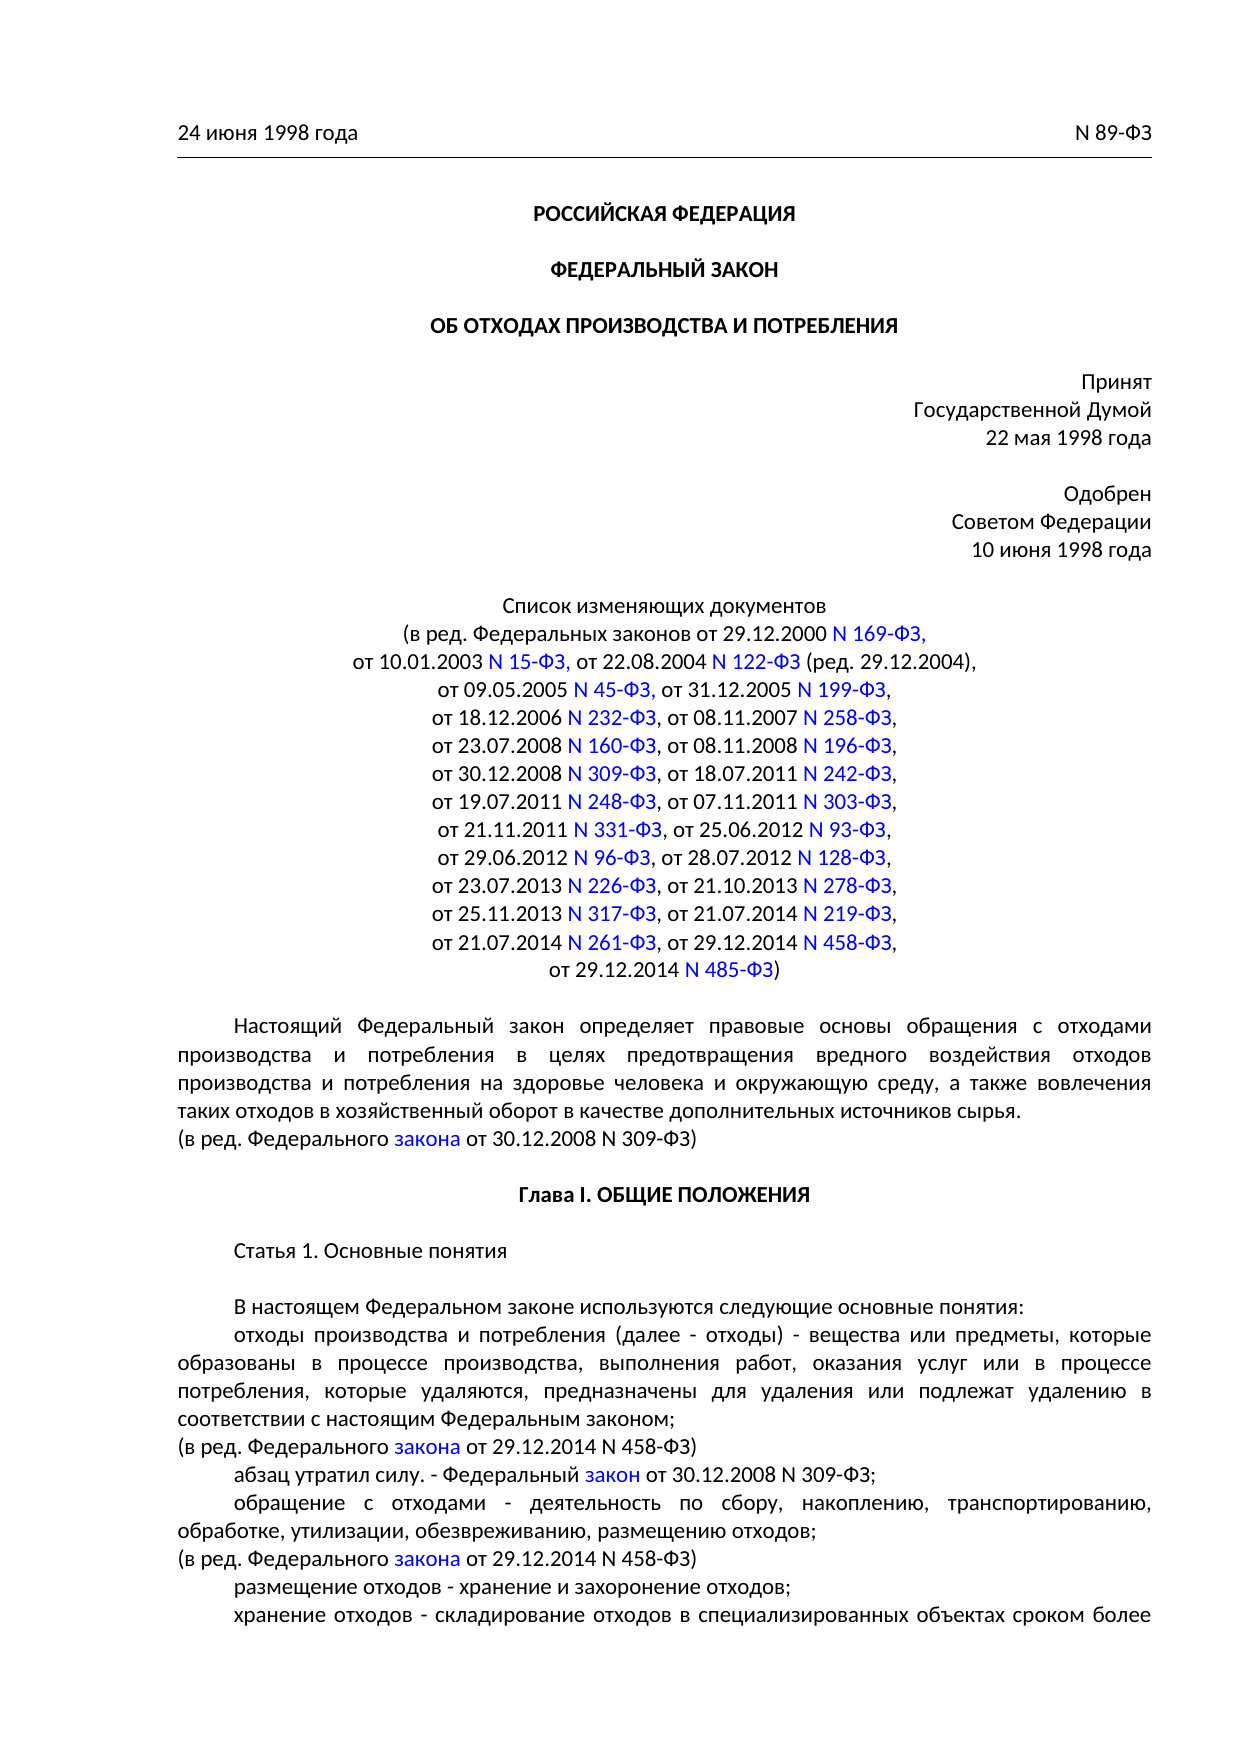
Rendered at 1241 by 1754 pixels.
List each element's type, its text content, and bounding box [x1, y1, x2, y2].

text абзац утратил силу. - Федеральный закон от 30.12.2008 N 309-ФЗ; [177, 1460, 1152, 1488]
text Список изменяющих документов [177, 591, 1152, 619]
text от 21.11.2011 N 331-ФЗ, от 25.06.2012 N 93-ФЗ, [177, 816, 1152, 843]
text В настоящем Федеральном законе используются следующие основные понятия: [177, 1292, 1152, 1320]
text Советом Федерации [177, 507, 1152, 535]
text 22 мая 1998 года [177, 423, 1152, 451]
text от 10.01.2003 N 15-ФЗ, от 22.08.2004 N 122-ФЗ (ред. 29.12.2004), [177, 647, 1152, 675]
text от 25.11.2013 N 317-ФЗ, от 21.07.2014 N 219-ФЗ, [177, 899, 1152, 928]
text (в ред. Федерального закона от 29.12.2014 N 458-ФЗ) [177, 1544, 1152, 1572]
text (в ред. Федеральных законов от 29.12.2000 N 169-ФЗ, [177, 619, 1152, 647]
text ФЕДЕРАЛЬНЫЙ ЗАКОН [177, 255, 1152, 283]
text размещение отходов - хранение и захоронение отходов; [177, 1572, 1152, 1600]
text Государственной Думой [177, 395, 1152, 423]
table_header 24 июня 1998 года [177, 118, 664, 146]
text Глава I. ОБЩИЕ ПОЛОЖЕНИЯ [177, 1180, 1152, 1208]
table_header N 89-ФЗ [664, 118, 1152, 146]
text от 30.12.2008 N 309-ФЗ, от 18.07.2011 N 242-ФЗ, [177, 759, 1152, 787]
text от 18.12.2006 N 232-ФЗ, от 08.11.2007 N 258-ФЗ, [177, 703, 1152, 731]
text от 09.05.2005 N 45-ФЗ, от 31.12.2005 N 199-ФЗ, [177, 675, 1152, 703]
text Одобрен [177, 479, 1152, 507]
text 10 июня 1998 года [177, 535, 1152, 563]
text от 29.12.2014 N 485-ФЗ) [177, 956, 1152, 984]
text (в ред. Федерального закона от 29.12.2014 N 458-ФЗ) [177, 1432, 1152, 1460]
text Настоящий Федеральный закон определяет правовые основы обращения с отходами производства и потребления в целях предотвращения вредного воздействия отходов производства и потребления на здоровье человека и окружающую среду, а также вовлечения таких отходов в хозяйственный оборот в качестве дополнительных источников сырья. [177, 1012, 1152, 1124]
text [177, 1600, 1152, 1628]
text от 23.07.2008 N 160-ФЗ, от 08.11.2008 N 196-ФЗ, [177, 731, 1152, 759]
text ОБ ОТХОДАХ ПРОИЗВОДСТВА И ПОТРЕБЛЕНИЯ [177, 311, 1152, 339]
text от 23.07.2013 N 226-ФЗ, от 21.10.2013 N 278-ФЗ, [177, 872, 1152, 899]
text от 19.07.2011 N 248-ФЗ, от 07.11.2011 N 303-ФЗ, [177, 787, 1152, 816]
text от 29.06.2012 N 96-ФЗ, от 28.07.2012 N 128-ФЗ, [177, 843, 1152, 872]
text (в ред. Федерального закона от 30.12.2008 N 309-ФЗ) [177, 1124, 1152, 1152]
text РОССИЙСКАЯ ФЕДЕРАЦИЯ [177, 199, 1152, 227]
text отходы производства и потребления (далее - отходы) - вещества или предметы, которые образованы в процессе производства, выполнения работ, оказания услуг или в процессе потребления, которые удаляются, предназначены для удаления или подлежат удалению в соответствии с настоящим Федеральным законом; [177, 1320, 1152, 1432]
text обращение с отходами - деятельность по сбору, накоплению, транспортированию, обработке, утилизации, обезвреживанию, размещению отходов; [177, 1488, 1152, 1544]
text Принят [177, 367, 1152, 395]
text Статья 1. Основные понятия [177, 1236, 1152, 1264]
text от 21.07.2014 N 261-ФЗ, от 29.12.2014 N 458-ФЗ, [177, 928, 1152, 956]
